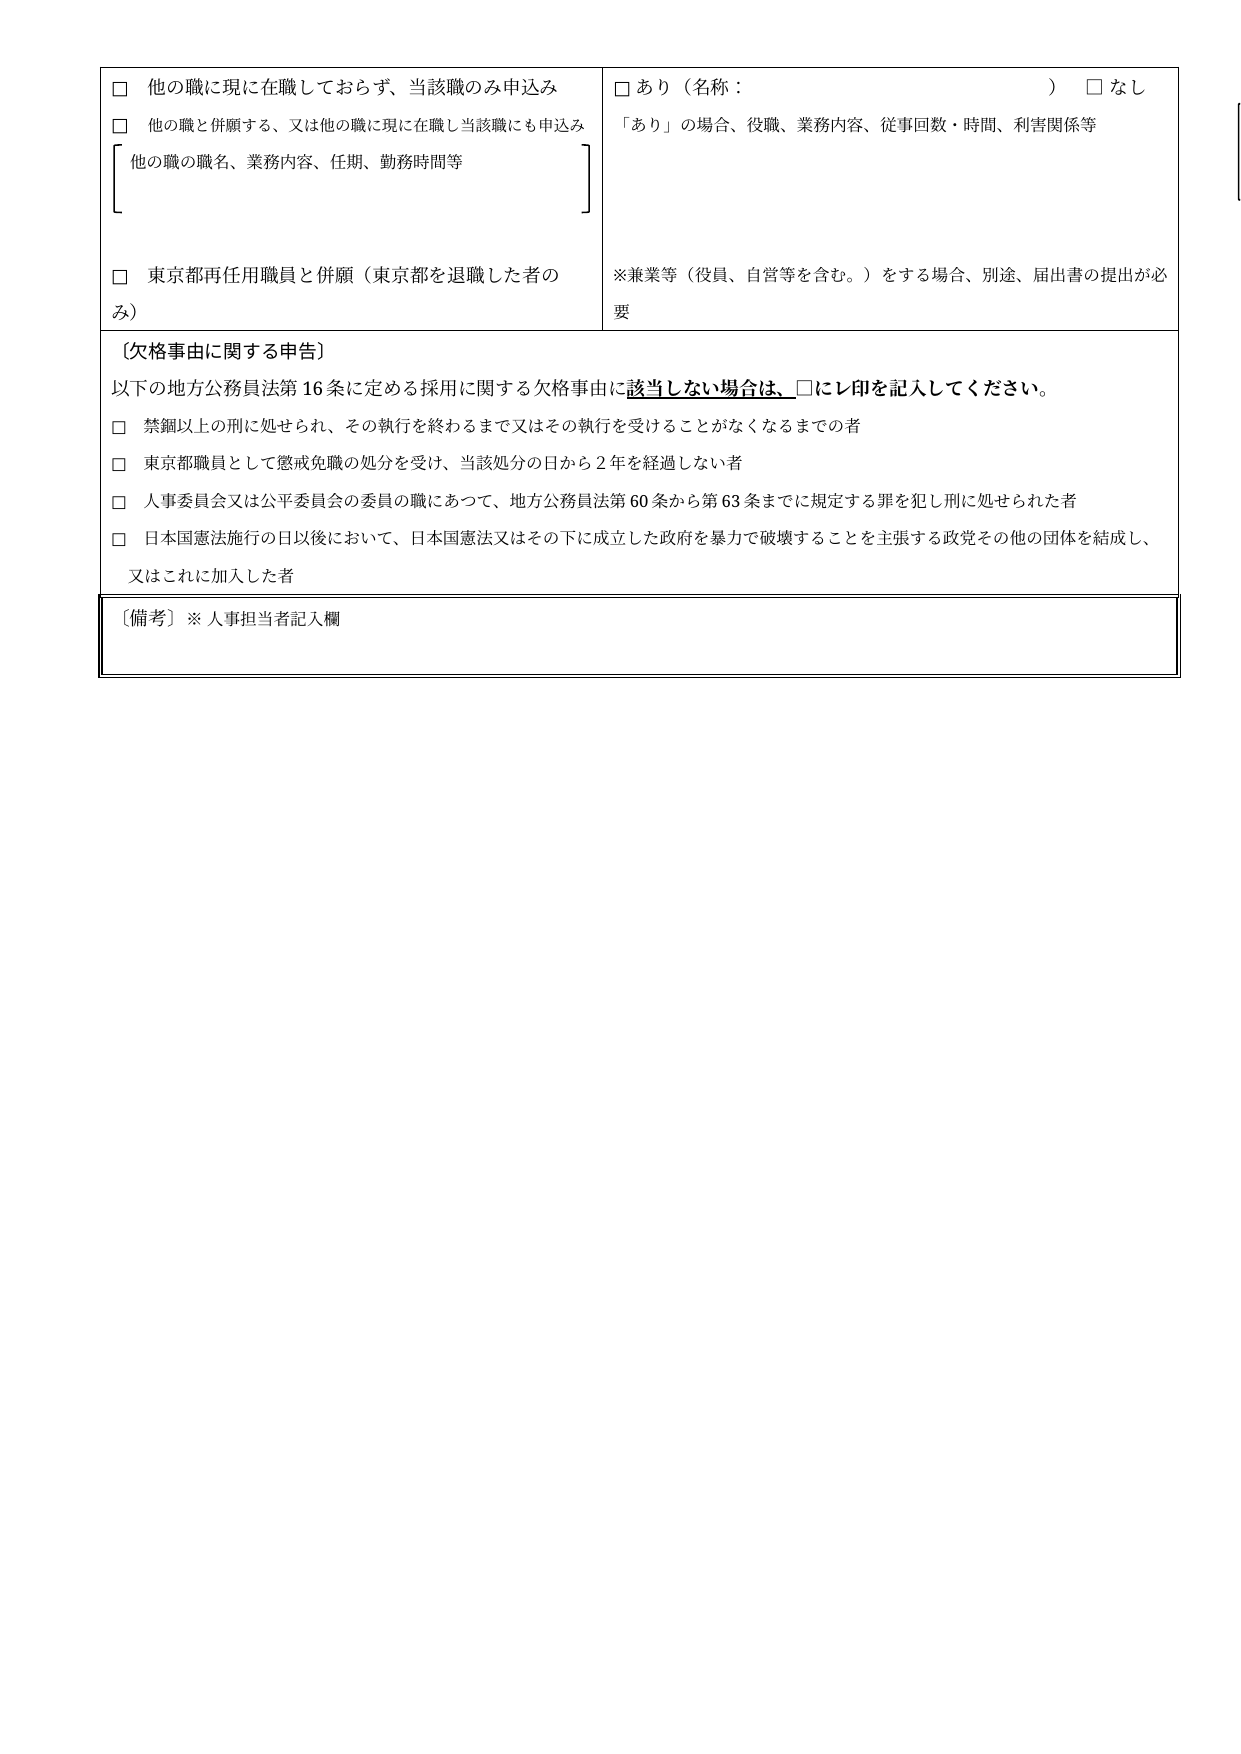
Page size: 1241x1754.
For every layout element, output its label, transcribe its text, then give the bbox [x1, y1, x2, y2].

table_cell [101, 68, 602, 330]
table_cell 〔欠格事由に関する申告〕 以下の地方公務員法第16条に定める採用に関する欠格事由に該当しない場合は、□にレ印を記入してください。 □ 禁錮以上の刑に処せられ、その執行を終わるまで又はその執行を受けることがなくなるまでの者 □ 東京都職員として懲戒免職の処分を受け、当該処分の日から２年を経過しない者 □ 人事委員会又は公平委員会の委員の職にあつて、地方公務員法第60条から第63条までに規定する罪を犯し刑に処せられた者 □ 日本国憲法施行の日以後において、日本国憲法又はその下に成立した政府を暴力で破壊することを主張する政党その他の団体を結成し、 又はこれに加入した者 [101, 331, 1178, 594]
table_cell 〔備考〕※ 人事担当者記入欄 [103, 598, 1176, 673]
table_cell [603, 68, 1178, 330]
